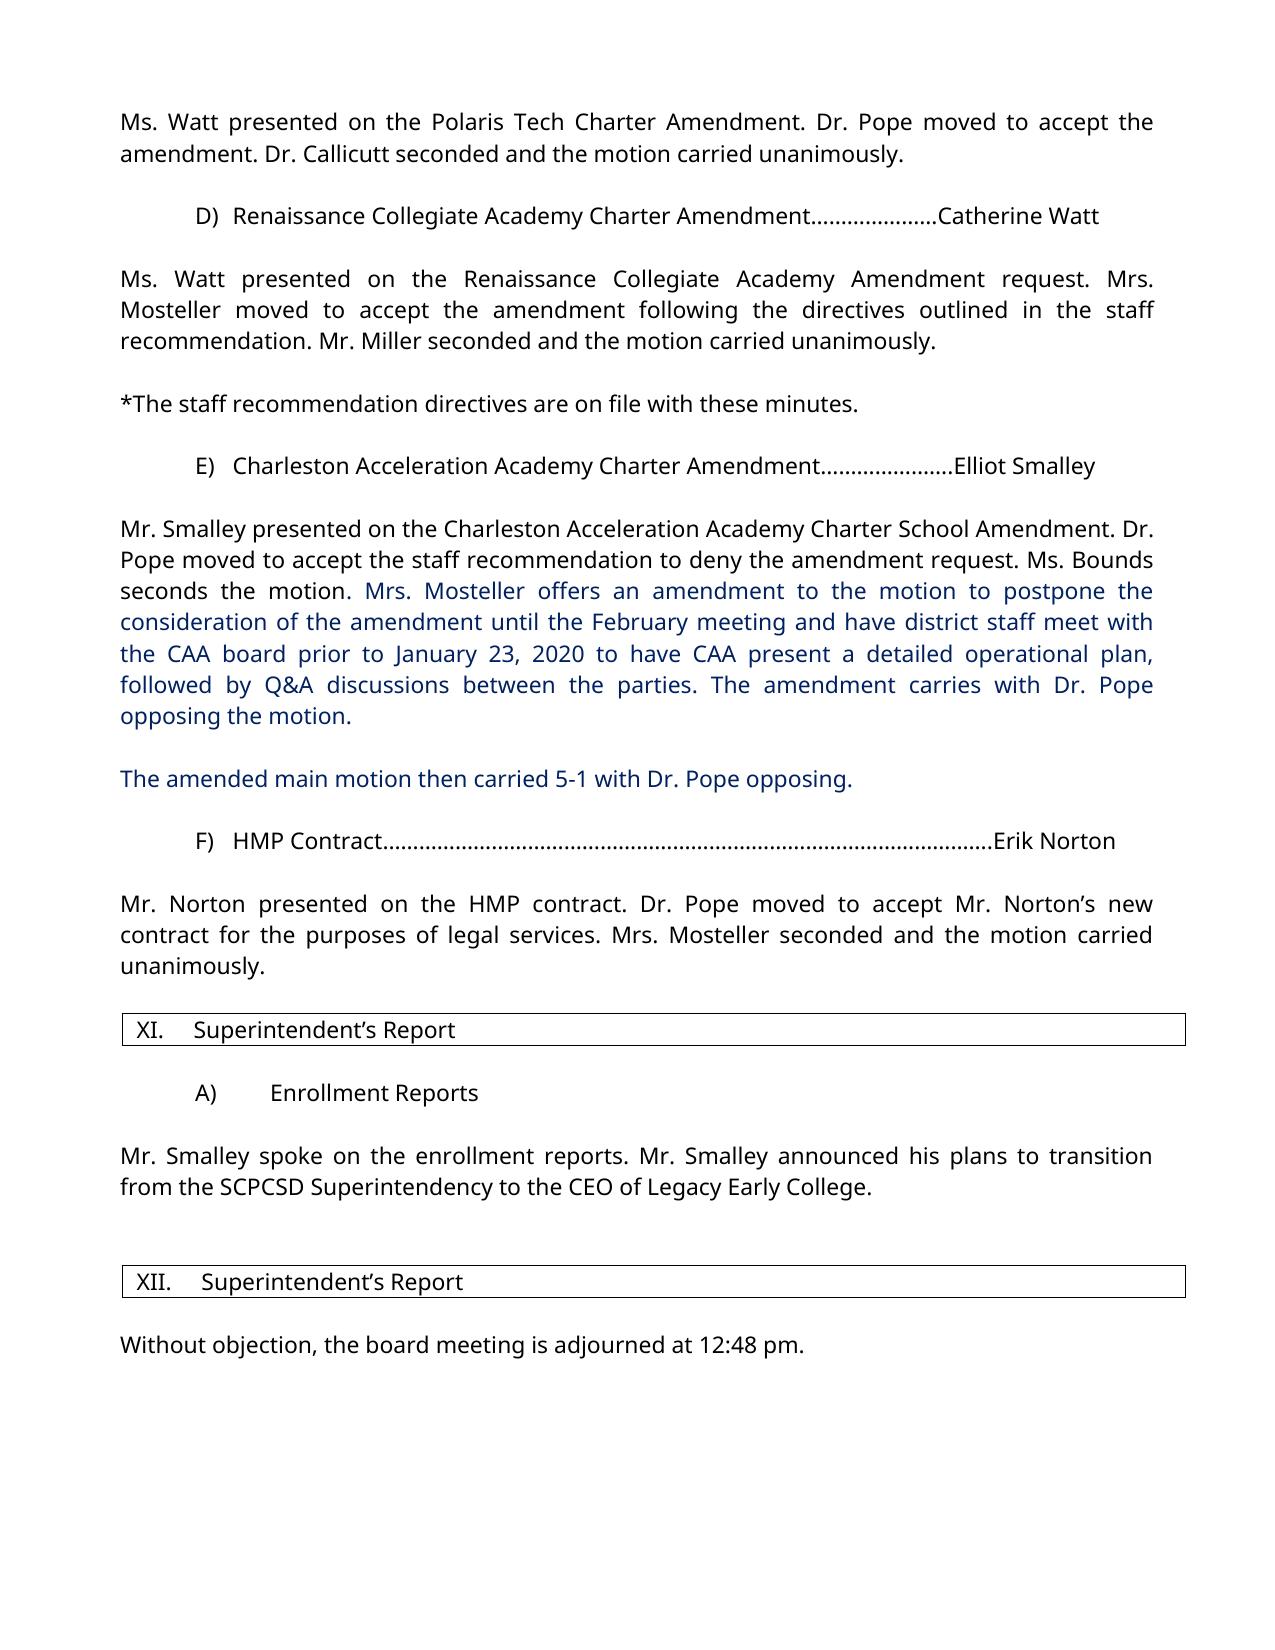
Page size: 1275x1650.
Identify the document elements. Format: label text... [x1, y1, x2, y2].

table_header XI. Superintendent’s Report [123, 1014, 1185, 1045]
table_header XII. Superintendent’s Report [123, 1266, 1185, 1297]
list HMP Contract……………………………………………….……………………………………….Erik Norton [195, 825, 1155, 856]
text Mr. Smalley presented on the Charleston Acceleration Academy Charter School Amendment. Dr. Pope moved to accept the staff recommendation to deny the amendment request. Ms. Bounds seconds the motion. Mrs. Mosteller offers an amendment to the motion to postpone the consideration of the amendment until the February meeting and have district staff meet with the CAA board prior to January 23, 2020 to have CAA present a detailed operational plan, followed by Q&A discussions between the parties. The amendment carries with Dr. Pope opposing the motion. [120, 512, 1155, 731]
list Enrollment Reports [195, 1077, 1155, 1108]
text Without objection, the board meeting is adjourned at 12:48 pm. [120, 1329, 1155, 1360]
text Mr. Smalley spoke on the enrollment reports. Mr. Smalley announced his plans to transition from the SCPCSD Superintendency to the CEO of Legacy Early College. [120, 1139, 1155, 1202]
text Ms. Watt presented on the Renaissance Collegiate Academy Amendment request. Mrs. Mosteller moved to accept the amendment following the directives outlined in the staff recommendation. Mr. Miller seconded and the motion carried unanimously. [120, 262, 1155, 356]
list Renaissance Collegiate Academy Charter Amendment…………………Catherine Watt [195, 200, 1155, 231]
text *The staff recommendation directives are on file with these minutes. [120, 387, 1155, 419]
text Ms. Watt presented on the Polaris Tech Charter Amendment. Dr. Pope moved to accept the amendment. Dr. Callicutt seconded and the motion carried unanimously. [120, 106, 1155, 169]
list Charleston Acceleration Academy Charter Amendment………………….Elliot Smalley [195, 450, 1155, 481]
text Mr. Norton presented on the HMP contract. Dr. Pope moved to accept Mr. Norton’s new contract for the purposes of legal services. Mrs. Mosteller seconded and the motion carried unanimously. [120, 887, 1155, 981]
text The amended main motion then carried 5-1 with Dr. Pope opposing. [120, 762, 1155, 794]
